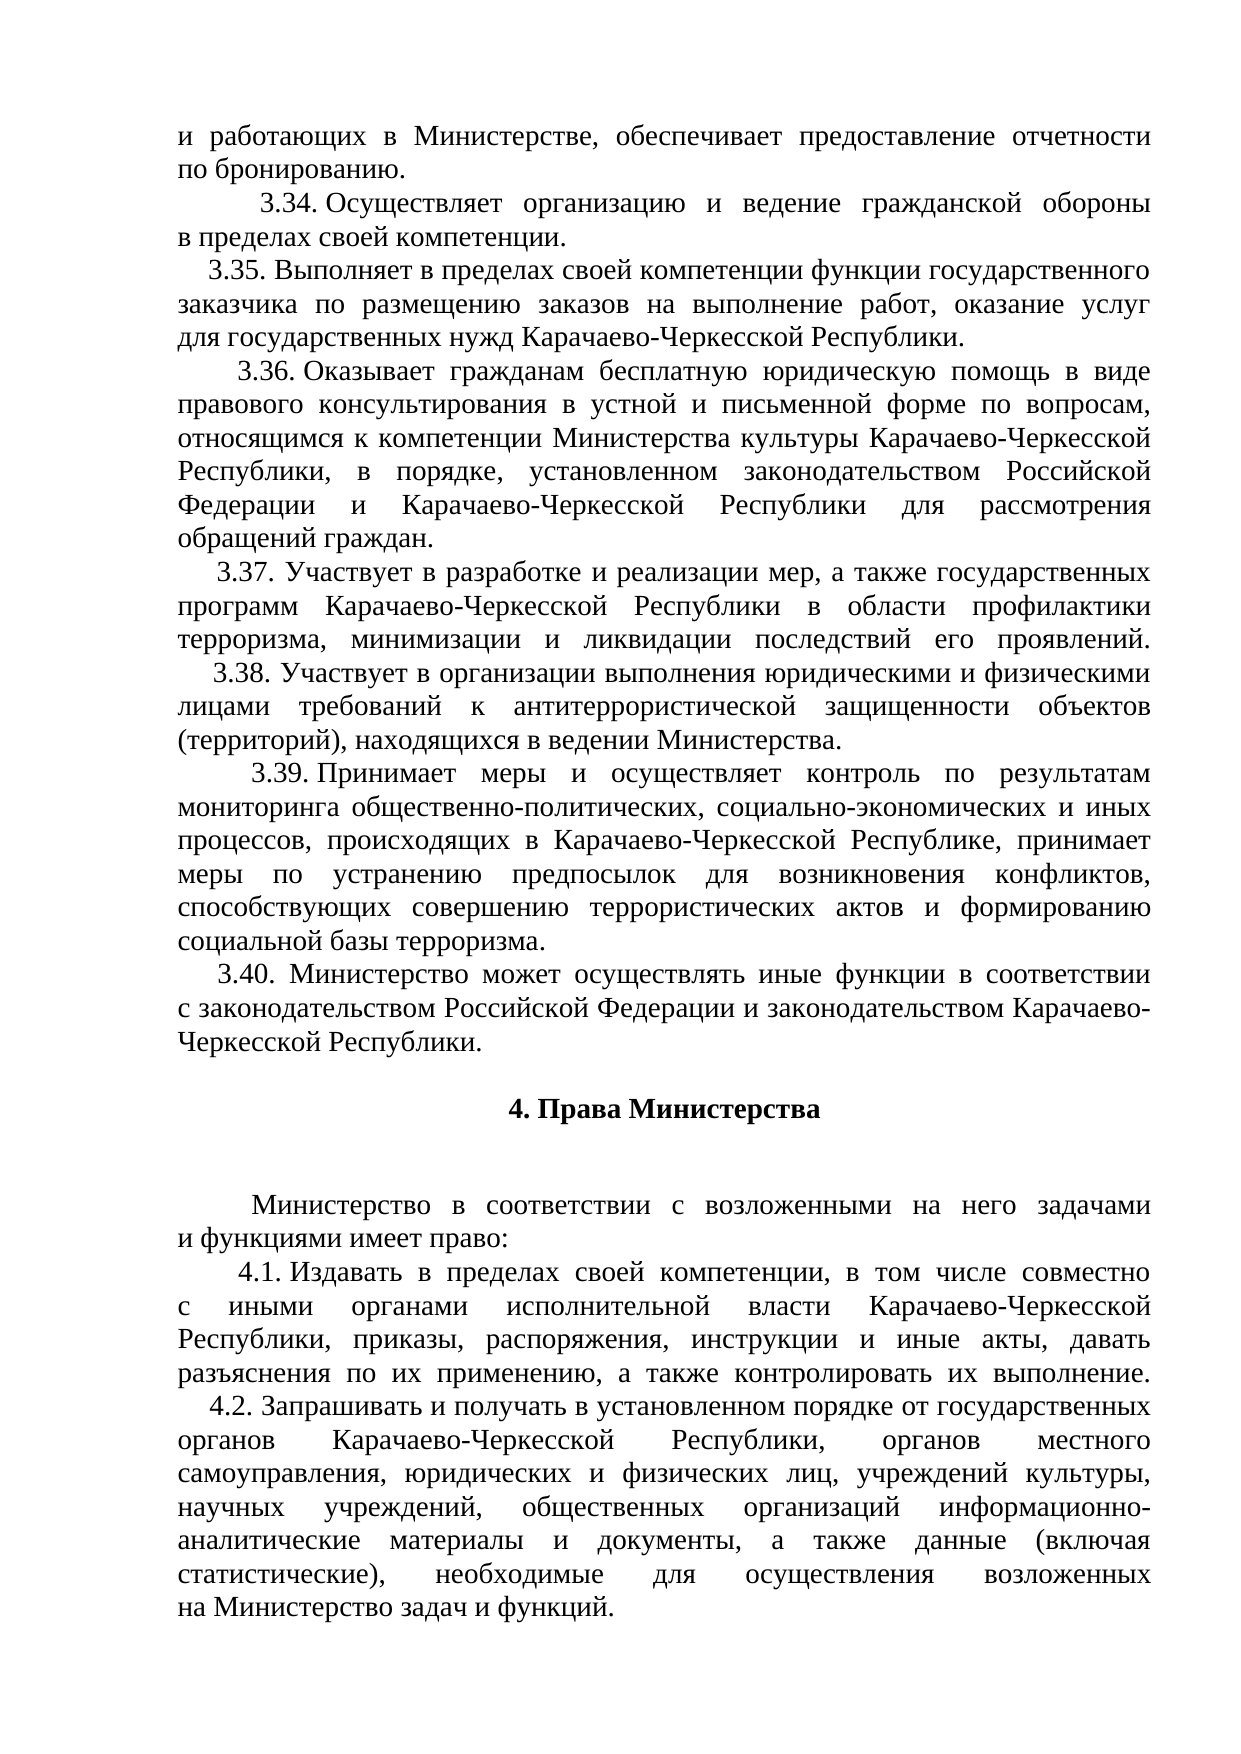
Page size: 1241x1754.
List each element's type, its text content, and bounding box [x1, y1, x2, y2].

text 4.1. Издавать в пределах своей компетенции, в том числе совместно с иными органами исполнительной власти Карачаево-Черкесской Республики, приказы, распоряжения, инструкции и иные акты, давать разъяснения по их применению, а также контролировать их выполнение. 4.2. Запрашивать и получать в установленном порядке от государственных органов Карачаево-Черкесской Республики, органов местного самоуправления, юридических и физических лиц, учреждений культуры, научных учреждений, общественных организаций информационно-аналитические материалы и документы, а также данные (включая статистические), необходимые для осуществления возложенных на Министерство задач и функций. [177, 1254, 1152, 1623]
text 3.36. Оказывает гражданам бесплатную юридическую помощь в виде правового консультирования в устной и письменной форме по вопросам, относящимся к компетенции Министерства культуры Карачаево-Черкесской Республики, в порядке, установленном законодательством Российской Федерации и Карачаево-Черкесской Республики для рассмотрения обращений граждан. 3.37. Участвует в разработке и реализации мер, а также государственных программ Карачаево-Черкесской Республики в области профилактики терроризма, минимизации и ликвидации последствий его проявлений. 3.38. Участвует в организации выполнения юридическими и физическими лицами требований к антитеррористической защищенности объектов (территорий), находящихся в ведении Министерства. [177, 353, 1152, 755]
text Министерство в соответствии с возложенными на него задачами и функциями имеет право: [177, 1153, 1152, 1254]
text 3.34. Осуществляет организацию и ведение гражданской обороны в пределах своей компетенции. [177, 185, 1152, 252]
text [177, 118, 1152, 185]
text 3.35. Выполняет в пределах своей компетенции функции государственного заказчика по размещению заказов на выполнение работ, оказание услуг для государственных нужд Карачаево-Черкесской Республики. [177, 252, 1152, 353]
text 4. Права Министерства [177, 1091, 1152, 1124]
text 3.40. Министерство может осуществлять иные функции в соответствии с законодательством Российской Федерации и законодательством Карачаево-Черкесской Республики. [177, 957, 1152, 1057]
text 3.39. Принимает меры и осуществляет контроль по результатам мониторинга общественно-политических, социально-экономических и иных процессов, происходящих в Карачаево-Черкесской Республике, принимает меры по устранению предпосылок для возникновения конфликтов, способствующих совершению террористических актов и формированию социальной базы терроризма. [177, 755, 1152, 957]
